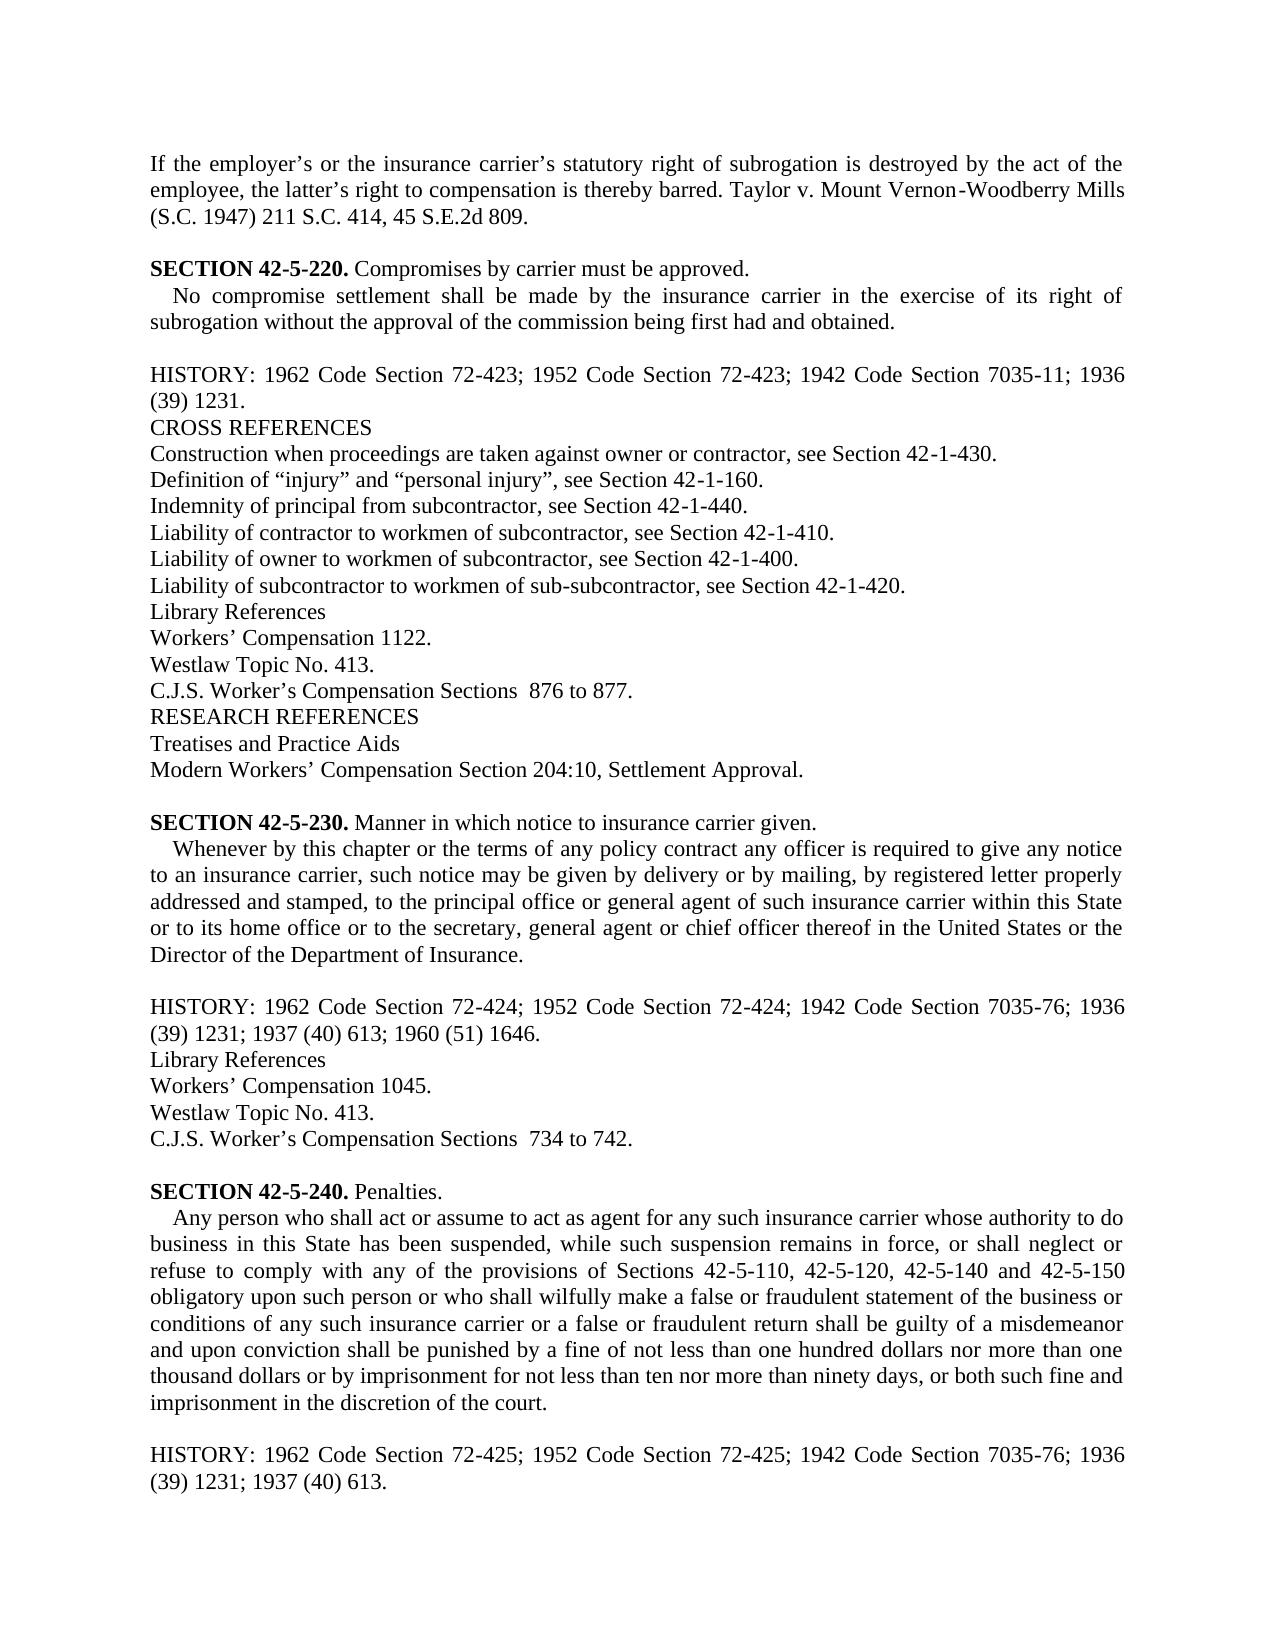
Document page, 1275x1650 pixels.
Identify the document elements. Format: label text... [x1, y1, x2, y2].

text HISTORY: 1962 Code Section 72-424; 1952 Code Section 72-424; 1942 Code Section 7035-76; 1936 (39) 1231; 1937 (40) 613; 1960 (51) 1646. [150, 993, 1125, 1046]
text Modern Workers’ Compensation Section 204:10, Settlement Approval. [150, 756, 1125, 782]
text SECTION 42-5-230. Manner in which notice to insurance carrier given. [150, 809, 1125, 835]
text No compromise settlement shall be made by the insurance carrier in the exercise of its right of subrogation without the approval of the commission being first had and obtained. [150, 282, 1125, 334]
text Library References [150, 1046, 1125, 1072]
text Indemnity of principal from subcontractor, see Section 42-1-440. [150, 493, 1125, 519]
text CROSS REFERENCES [150, 413, 1125, 440]
text Definition of “injury” and “personal injury”, see Section 42-1-160. [150, 466, 1125, 493]
text HISTORY: 1962 Code Section 72-423; 1952 Code Section 72-423; 1942 Code Section 7035-11; 1936 (39) 1231. [150, 361, 1125, 413]
text Workers’ Compensation 1045. [150, 1072, 1125, 1099]
text Workers’ Compensation 1122. [150, 624, 1125, 651]
text Library References [150, 598, 1125, 624]
text HISTORY: 1962 Code Section 72-425; 1952 Code Section 72-425; 1942 Code Section 7035-76; 1936 (39) 1231; 1937 (40) 613. [150, 1441, 1125, 1494]
text Whenever by this chapter or the terms of any policy contract any officer is required to give any notice to an insurance carrier, such notice may be given by delivery or by mailing, by registered letter properly addressed and stamped, to the principal office or general agent of such insurance carrier within this State or to its home office or to the secretary, general agent or chief officer thereof in the United States or the Director of the Department of Insurance. [150, 835, 1125, 967]
text SECTION 42-5-240. Penalties. [150, 1178, 1125, 1204]
text Westlaw Topic No. 413. [150, 651, 1125, 677]
text Treatises and Practice Aids [150, 730, 1125, 756]
text If the employer’s or the insurance carrier’s statutory right of subrogation is destroyed by the act of the employee, the latter’s right to compensation is thereby barred. Taylor v. Mount Vernon-Woodberry Mills (S.C. 1947) 211 S.C. 414, 45 S.E.2d 809. [150, 150, 1125, 229]
text Construction when proceedings are taken against owner or contractor, see Section 42-1-430. [150, 440, 1125, 466]
text RESEARCH REFERENCES [150, 703, 1125, 730]
text Liability of owner to workmen of subcontractor, see Section 42-1-400. [150, 545, 1125, 572]
text C.J.S. Worker’s Compensation Sections 876 to 877. [150, 677, 1125, 703]
text Westlaw Topic No. 413. [150, 1099, 1125, 1125]
text Liability of contractor to workmen of subcontractor, see Section 42-1-410. [150, 519, 1125, 545]
text SECTION 42-5-220. Compromises by carrier must be approved. [150, 255, 1125, 282]
text C.J.S. Worker’s Compensation Sections 734 to 742. [150, 1125, 1125, 1151]
text Any person who shall act or assume to act as agent for any such insurance carrier whose authority to do business in this State has been suspended, while such suspension remains in force, or shall neglect or refuse to comply with any of the provisions of Sections 42-5-110, 42-5-120, 42-5-140 and 42-5-150 obligatory upon such person or who shall wilfully make a false or fraudulent statement of the business or conditions of any such insurance carrier or a false or fraudulent return shall be guilty of a misdemeanor and upon conviction shall be punished by a fine of not less than one hundred dollars nor more than one thousand dollars or by imprisonment for not less than ten nor more than ninety days, or both such fine and imprisonment in the discretion of the court. [150, 1204, 1125, 1415]
text Liability of subcontractor to workmen of sub-subcontractor, see Section 42-1-420. [150, 572, 1125, 598]
